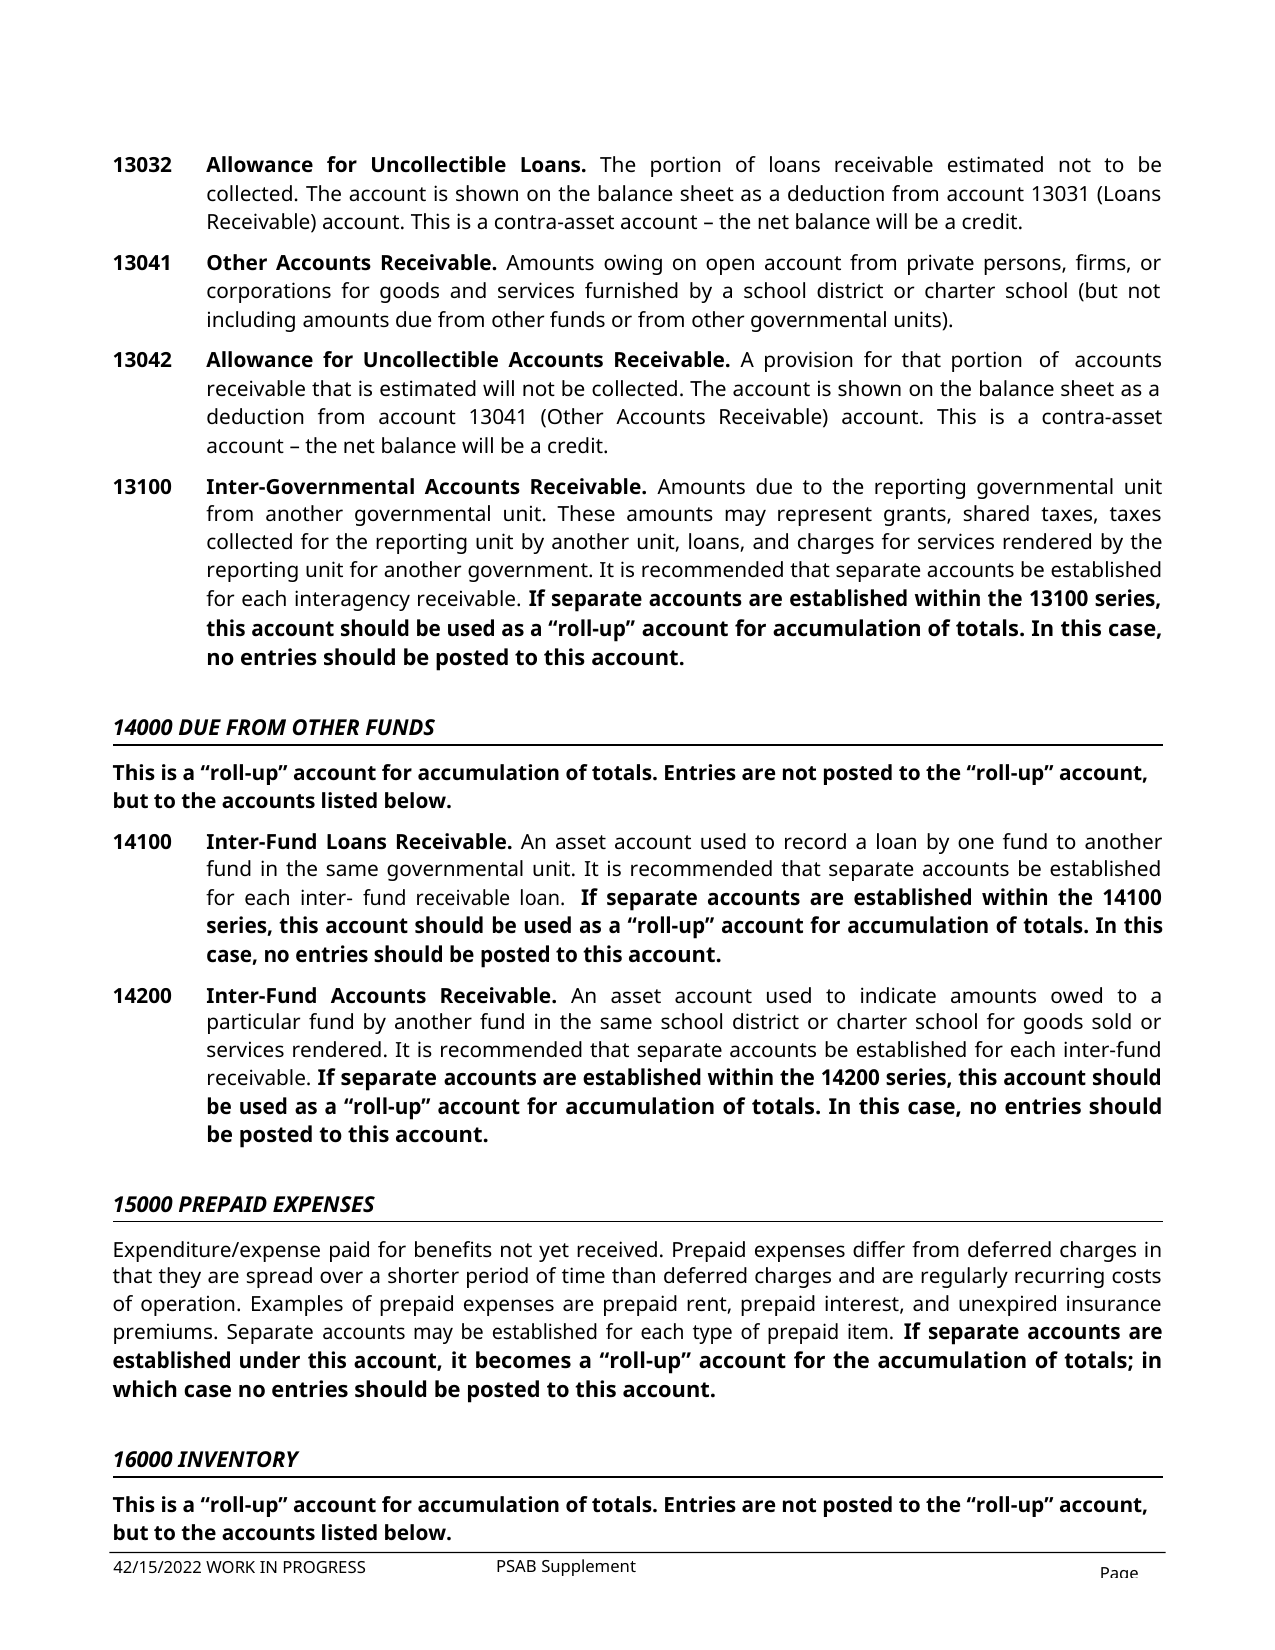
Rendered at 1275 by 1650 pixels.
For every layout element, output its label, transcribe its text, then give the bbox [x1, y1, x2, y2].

text 13032 Allowance for Uncollectible Loans. The portion of loans receivable estimated not to be collected. The account is shown on the balance sheet as a deduction from account 13031 (Loans Receivable) account. This is a contra-asset account – the net balance will be a credit. [112, 150, 1162, 236]
subtitle 16000 INVENTORY [112, 1444, 1163, 1478]
text This is a “roll-up” account for accumulation of totals. Entries are not posted to the “roll-up” account, but to the accounts listed below. [112, 1490, 1162, 1547]
text 13041 Other Accounts Receivable. Amounts owing on open account from private persons, firms, or corporations for goods and services furnished by a school district or charter school (but not including amounts due from other funds or from other governmental units). [112, 248, 1162, 333]
text This is a “roll-up” account for accumulation of totals. Entries are not posted to the “roll-up” account, but to the accounts listed below. [112, 758, 1162, 815]
subtitle 15000 PREPAID EXPENSES [112, 1189, 1163, 1222]
text 14200 Inter-Fund Accounts Receivable. An asset account used to indicate amounts owed to a particular fund by another fund in the same school district or charter school for goods sold or services rendered. It is recommended that separate accounts be established for each inter-fund receivable. If separate accounts are established within the 14200 series, this account should be used as a “roll-up” account for accumulation of totals. In this case, no entries should be posted to this account. [112, 981, 1163, 1149]
text 13100 Inter-Governmental Accounts Receivable. Amounts due to the reporting governmental unit from another governmental unit. These amounts may represent grants, shared taxes, taxes collected for the reporting unit by another unit, loans, and charges for services rendered by the reporting unit for another government. It is recommended that separate accounts be established for each interagency receivable. If separate accounts are established within the 13100 series, this account should be used as a “roll-up” account for accumulation of totals. In this case, no entries should be posted to this account. [112, 472, 1163, 672]
text Expenditure/expense paid for benefits not yet received. Prepaid expenses differ from deferred charges in that they are spread over a shorter period of time than deferred charges and are regularly recurring costs of operation. Examples of prepaid expenses are prepaid rent, prepaid interest, and unexpired insurance premiums. Separate accounts may be established for each type of prepaid item. If separate accounts are established under this account, it becomes a “roll-up” account for the accumulation of totals; in which case no entries should be posted to this account. [112, 1235, 1163, 1403]
text 13042 Allowance for Uncollectible Accounts Receivable. A provision for that portion of accounts receivable that is estimated will not be collected. The account is shown on the balance sheet as a deduction from account 13041 (Other Accounts Receivable) account. This is a contra-asset account – the net balance will be a credit. [112, 346, 1163, 459]
subtitle 14000 DUE FROM OTHER FUNDS [112, 712, 1163, 746]
text 14100 Inter-Fund Loans Receivable. An asset account used to record a loan by one fund to another fund in the same governmental unit. It is recommended that separate accounts be established for each inter- fund receivable loan. If separate accounts are established within the 14100 series, this account should be used as a “roll-up” account for accumulation of totals. In this case, no entries should be posted to this account. [112, 828, 1163, 968]
